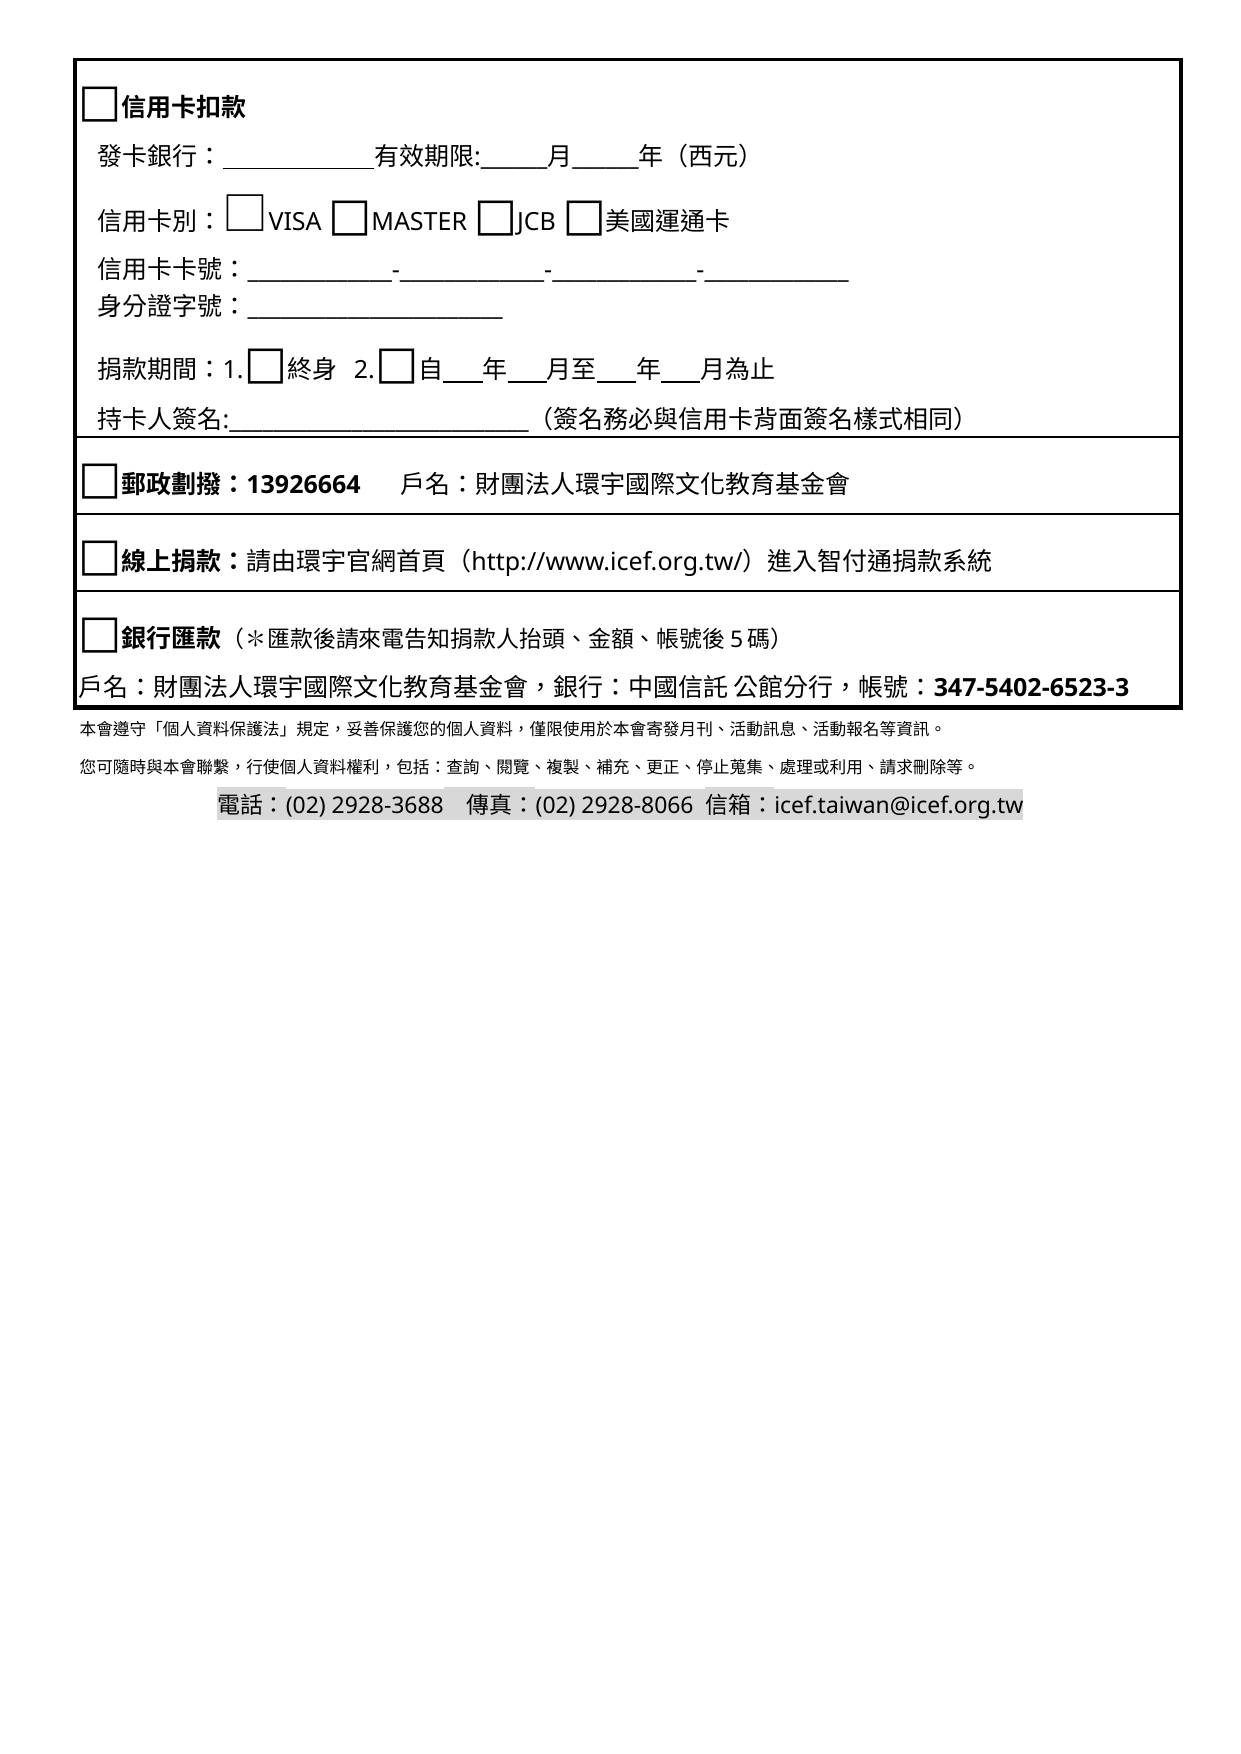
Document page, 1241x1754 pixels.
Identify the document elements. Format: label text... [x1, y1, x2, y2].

text 電話：(02) 2928-3688 傳真：(02) 2928-8066 信箱：icef.taiwan@icef.org.tw [75, 784, 1165, 822]
table_cell □信用卡扣款 發卡銀行： 有效期限:______月______年（西元） 信用卡別：□VISA □MASTER □JCB □美國運通卡 信用卡卡號：_____________-_____________-_____________-_____________ 身分證字號：_______________________ 捐款期間：1.□終身 2.□自 年 月至 年 月為止 持卡人簽名:___________________________（簽名務必與信用卡背面簽名樣式相同） [77, 61, 1179, 436]
table_cell □線上捐款：請由環宇官網首頁（http://www.icef.org.tw/）進入智付通捐款系統 [77, 515, 1179, 590]
table_cell □銀行匯款（✽匯款後請來電告知捐款人抬頭、金額、帳號後5碼） 戶名：財團法人環宇國際文化教育基金會，銀行：中國信託 公館分行，帳號：347-5402-6523-3 [77, 592, 1179, 705]
text 本會遵守「個人資料保護法」規定，妥善保護您的個人資料，僅限使用於本會寄發月刊、活動訊息、活動報名等資訊。 [75, 710, 1165, 747]
table_cell □郵政劃撥：13926664 戶名：財團法人環宇國際文化教育基金會 [77, 438, 1179, 513]
text 您可隨時與本會聯繫，行使個人資料權利，包括：查詢、閱覽、複製、補充、更正、停止蒐集、處理或利用、請求刪除等。 [75, 747, 1165, 784]
